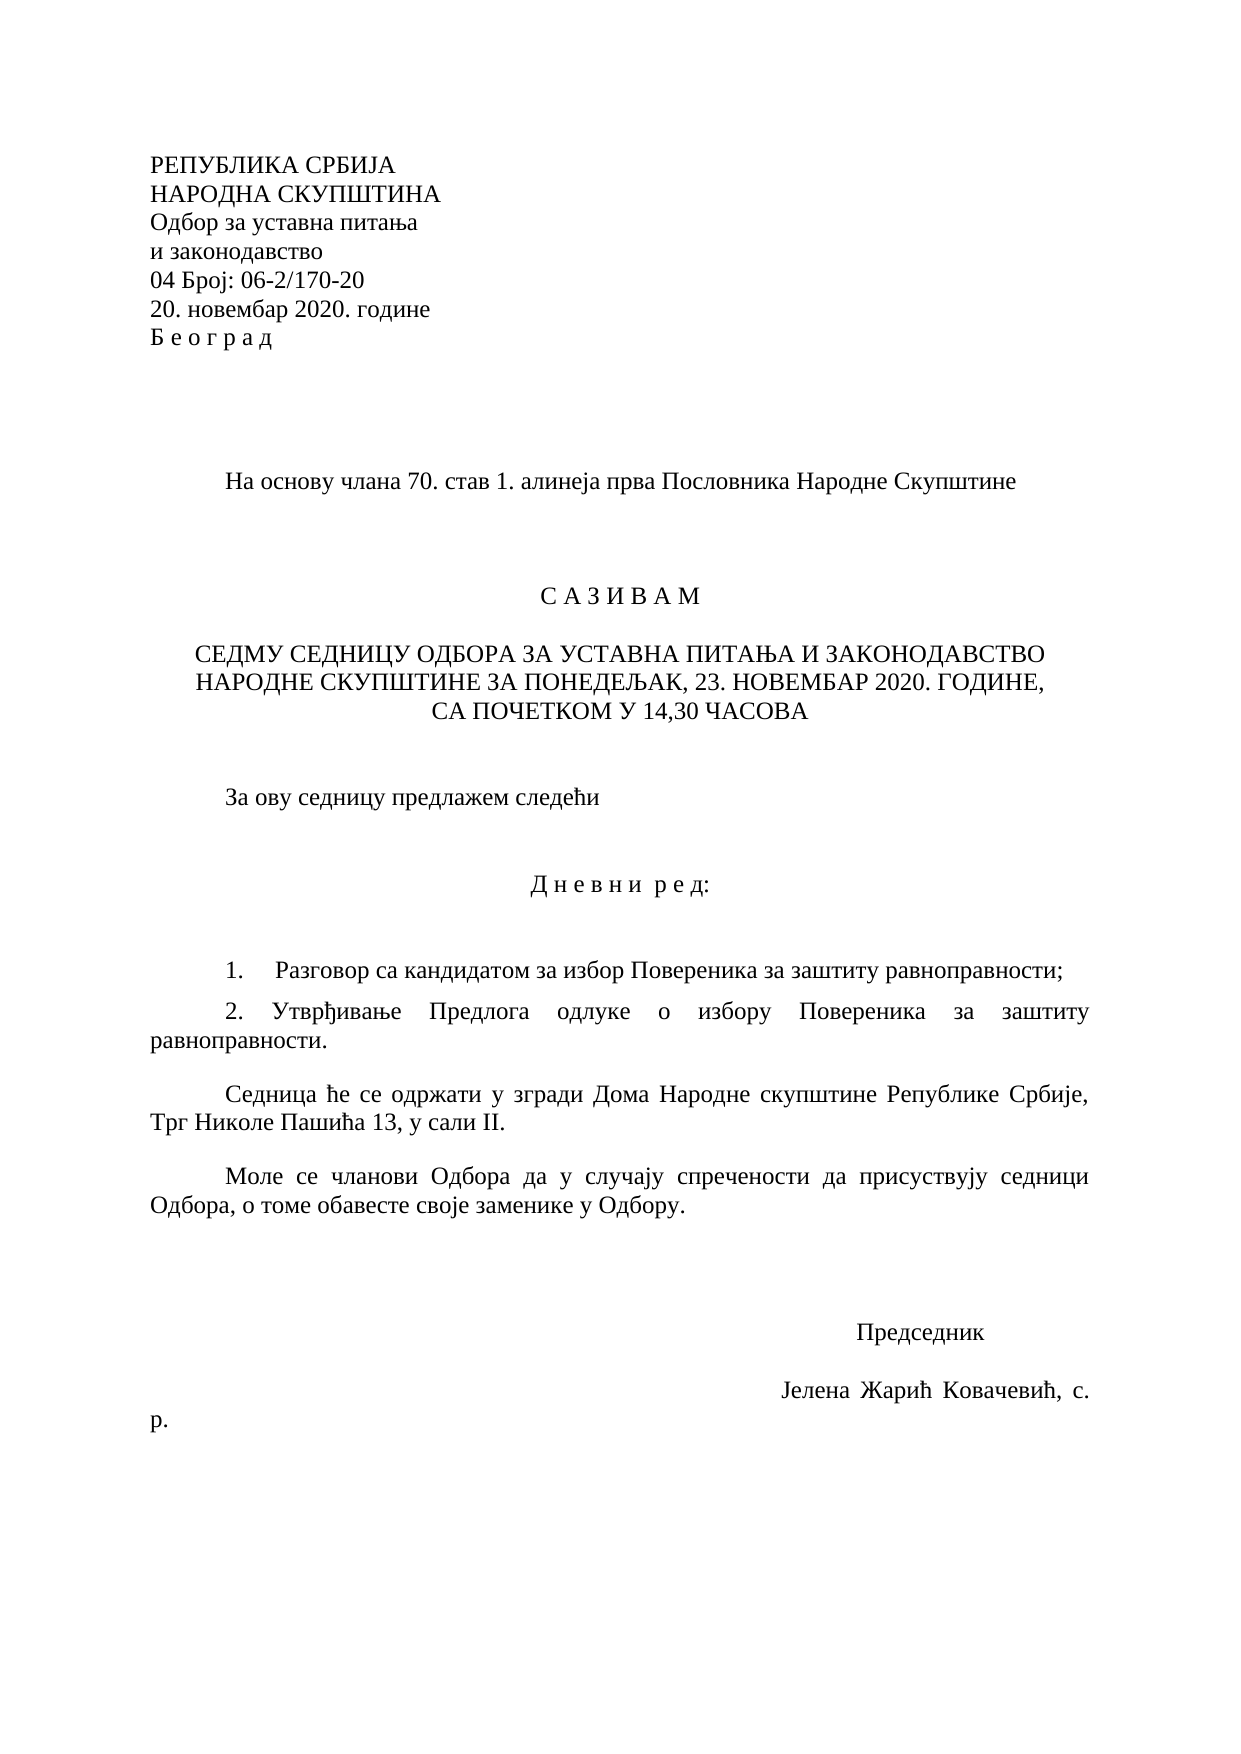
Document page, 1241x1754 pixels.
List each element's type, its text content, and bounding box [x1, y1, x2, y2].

text Председник [150, 1317, 1090, 1346]
text и законодавство [150, 236, 1090, 265]
text Јелена Жарић Ковачевић, с. р. [150, 1375, 1090, 1432]
text Б е о г р а д [150, 322, 1090, 351]
text НАРОДНА СКУПШТИНА [150, 179, 1090, 207]
text НАРОДНЕ СКУПШТИНЕ ЗА ПОНЕДЕЉАК, 23. НОВЕМБАР 2020. ГОДИНЕ, [150, 667, 1090, 696]
text 2. Утврђивање Предлога одлуке о избору Повереника за заштиту равноправности. [150, 996, 1090, 1054]
text Седница ће се одржати у згради Дома Народне скупштине Републике Србије, Трг Николе Пашића 13, у сали II. [150, 1079, 1090, 1136]
text РЕПУБЛИКА СРБИЈА [150, 150, 1090, 179]
text С А З И В А М [150, 581, 1090, 610]
text Моле се чланови Одбора да у случају спречености да присуствују седници Одбора, о томе обавесте своје заменике у Одбору. [150, 1161, 1090, 1219]
text СА ПОЧЕТКОМ У 14,30 ЧАСОВА [150, 696, 1090, 725]
text 1. Разговор са кандидатом за избор Повереника за заштиту равноправности; [150, 955, 1090, 984]
text 20. новембар 2020. године [150, 294, 1090, 322]
text За ову седницу предлажем следећи [150, 782, 1090, 811]
text СЕДМУ СЕДНИЦУ ОДБОРА ЗА УСТАВНА ПИТАЊА И ЗАКОНОДАВСТВО [150, 639, 1090, 667]
text Д н е в н и р е д: [150, 869, 1090, 897]
text На основу члана 70. став 1. алинеја прва Пословника Народне Скупштине [150, 466, 1090, 495]
text Одбор за уставна питања [150, 207, 1090, 236]
text 04 Број: 06-2/170-20 [150, 265, 1090, 294]
